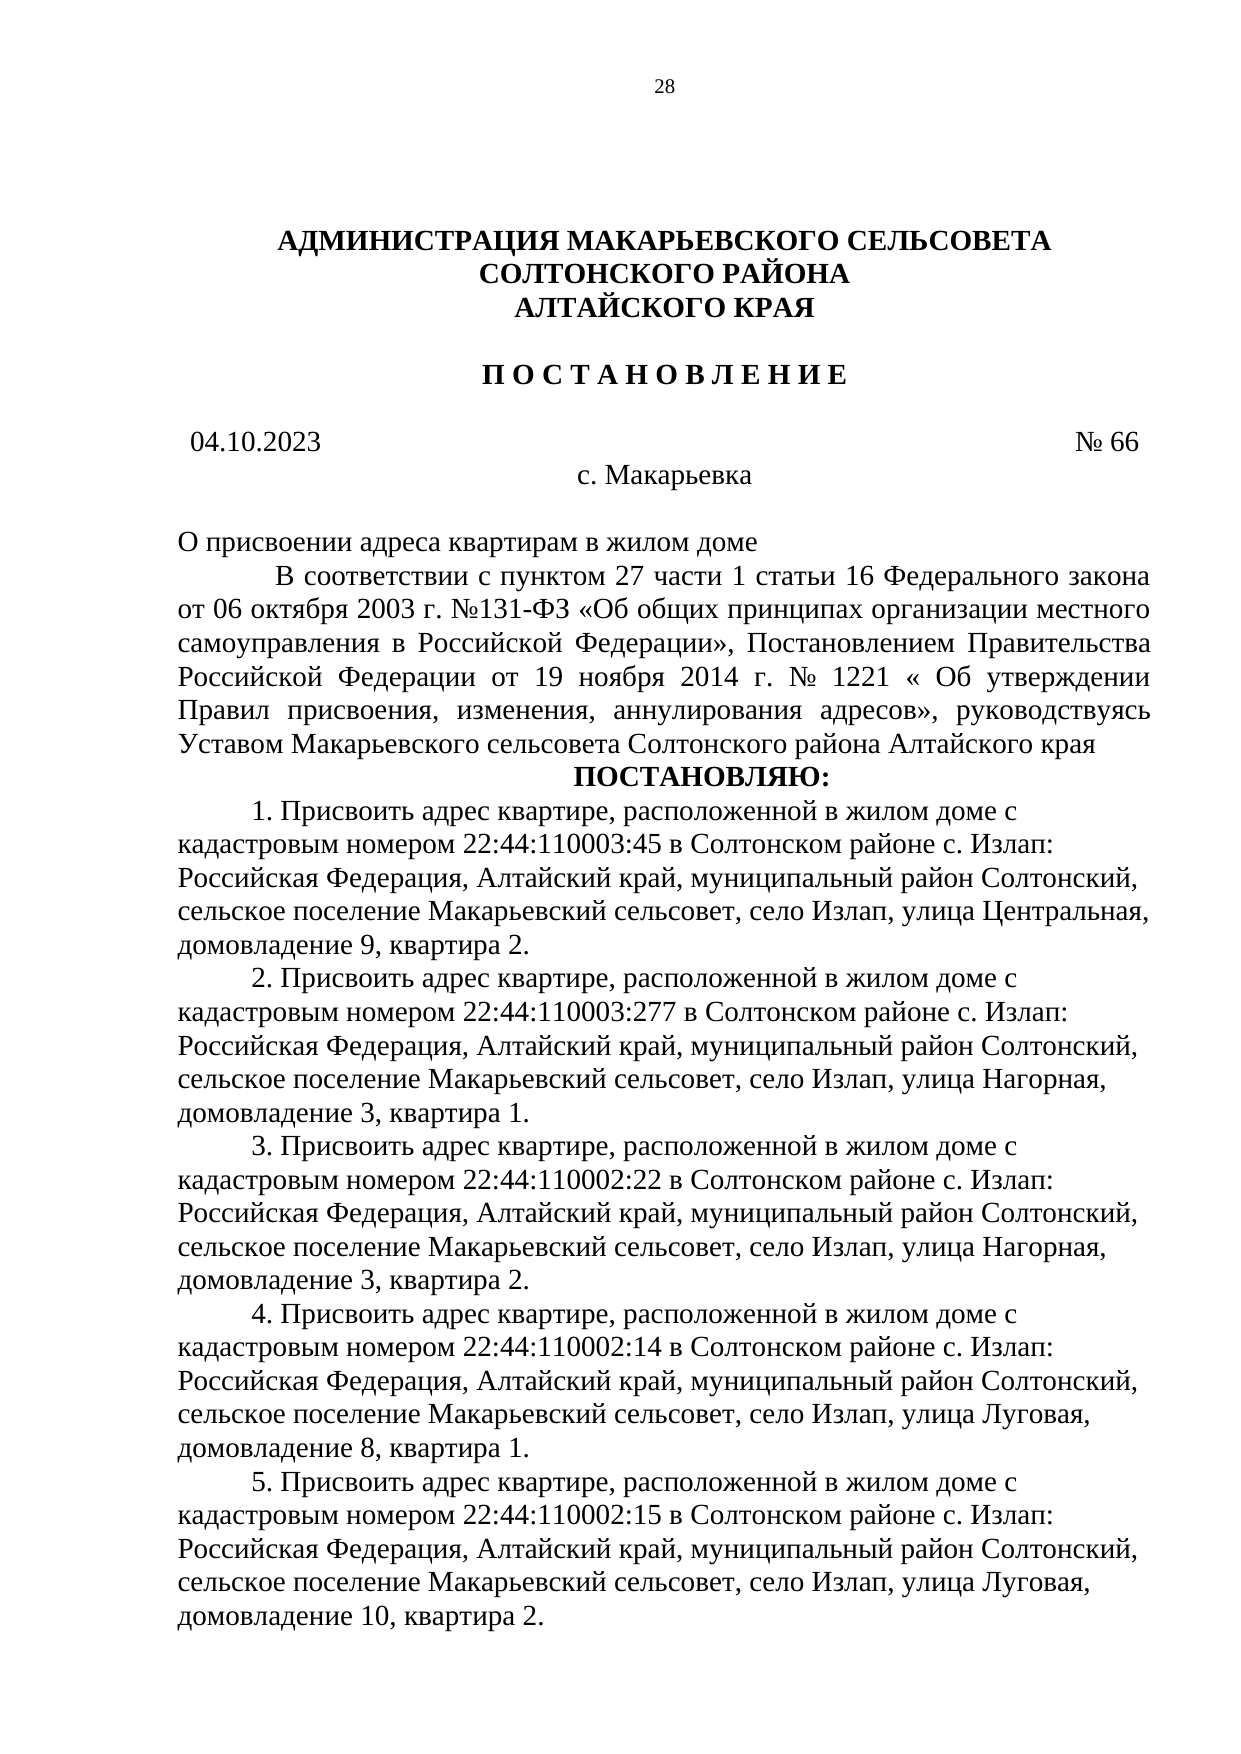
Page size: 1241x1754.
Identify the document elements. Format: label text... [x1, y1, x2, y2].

text 4. Присвоить адрес квартире, расположенной в жилом доме с кадастровым номером 22:44:110002:14 в Солтонском районе с. Излап: Российская Федерация, Алтайский край, муниципальный район Солтонский, сельское поселение Макарьевский сельсовет, село Излап, улица Луговая, домовладение 8, квартира 1. [177, 1296, 1152, 1464]
text ПОСТАНОВЛЯЮ: [177, 759, 1152, 793]
text 04.10.2023 № 66 [177, 424, 1152, 457]
text 2. Присвоить адрес квартире, расположенной в жилом доме с кадастровым номером 22:44:110003:277 в Солтонском районе с. Излап: Российская Федерация, Алтайский край, муниципальный район Солтонский, сельское поселение Макарьевский сельсовет, село Излап, улица Нагорная, домовладение 3, квартира 1. [177, 961, 1152, 1128]
text 3. Присвоить адрес квартире, расположенной в жилом доме с кадастровым номером 22:44:110002:22 в Солтонском районе с. Излап: Российская Федерация, Алтайский край, муниципальный район Солтонский, сельское поселение Макарьевский сельсовет, село Излап, улица Нагорная, домовладение 3, квартира 2. [177, 1128, 1152, 1296]
text с. Макарьевка [177, 457, 1152, 491]
text В соответствии с пунктом 27 части 1 статьи 16 Федерального закона от 06 октября 2003 г. №131-ФЗ «Об общих принципах организации местного самоуправления в Российской Федерации», Постановлением Правительства Российской Федерации от 19 ноября 2014 г. № 1221 « Об утверждении Правил присвоения, изменения, аннулирования адресов», руководствуясь Уставом Макарьевского сельсовета Солтонского района Алтайского края [177, 558, 1152, 759]
text О присвоении адреса квартирам в жилом доме [177, 524, 1152, 558]
text АДМИНИСТРАЦИЯ МАКАРЬЕВСКОГО СЕЛЬСОВЕТА [177, 223, 1152, 256]
text АЛТАЙСКОГО КРАЯ [177, 290, 1152, 323]
text П О С Т А Н О В Л Е Н И Е [177, 357, 1152, 390]
text 5. Присвоить адрес квартире, расположенной в жилом доме с кадастровым номером 22:44:110002:15 в Солтонском районе с. Излап: Российская Федерация, Алтайский край, муниципальный район Солтонский, сельское поселение Макарьевский сельсовет, село Излап, улица Луговая, домовладение 10, квартира 2. [177, 1464, 1152, 1631]
text 1. Присвоить адрес квартире, расположенной в жилом доме с кадастровым номером 22:44:110003:45 в Солтонском районе с. Излап: Российская Федерация, Алтайский край, муниципальный район Солтонский, сельское поселение Макарьевский сельсовет, село Излап, улица Центральная, домовладение 9, квартира 2. [177, 793, 1152, 961]
text СОЛТОНСКОГО РАЙОНА [177, 256, 1152, 290]
